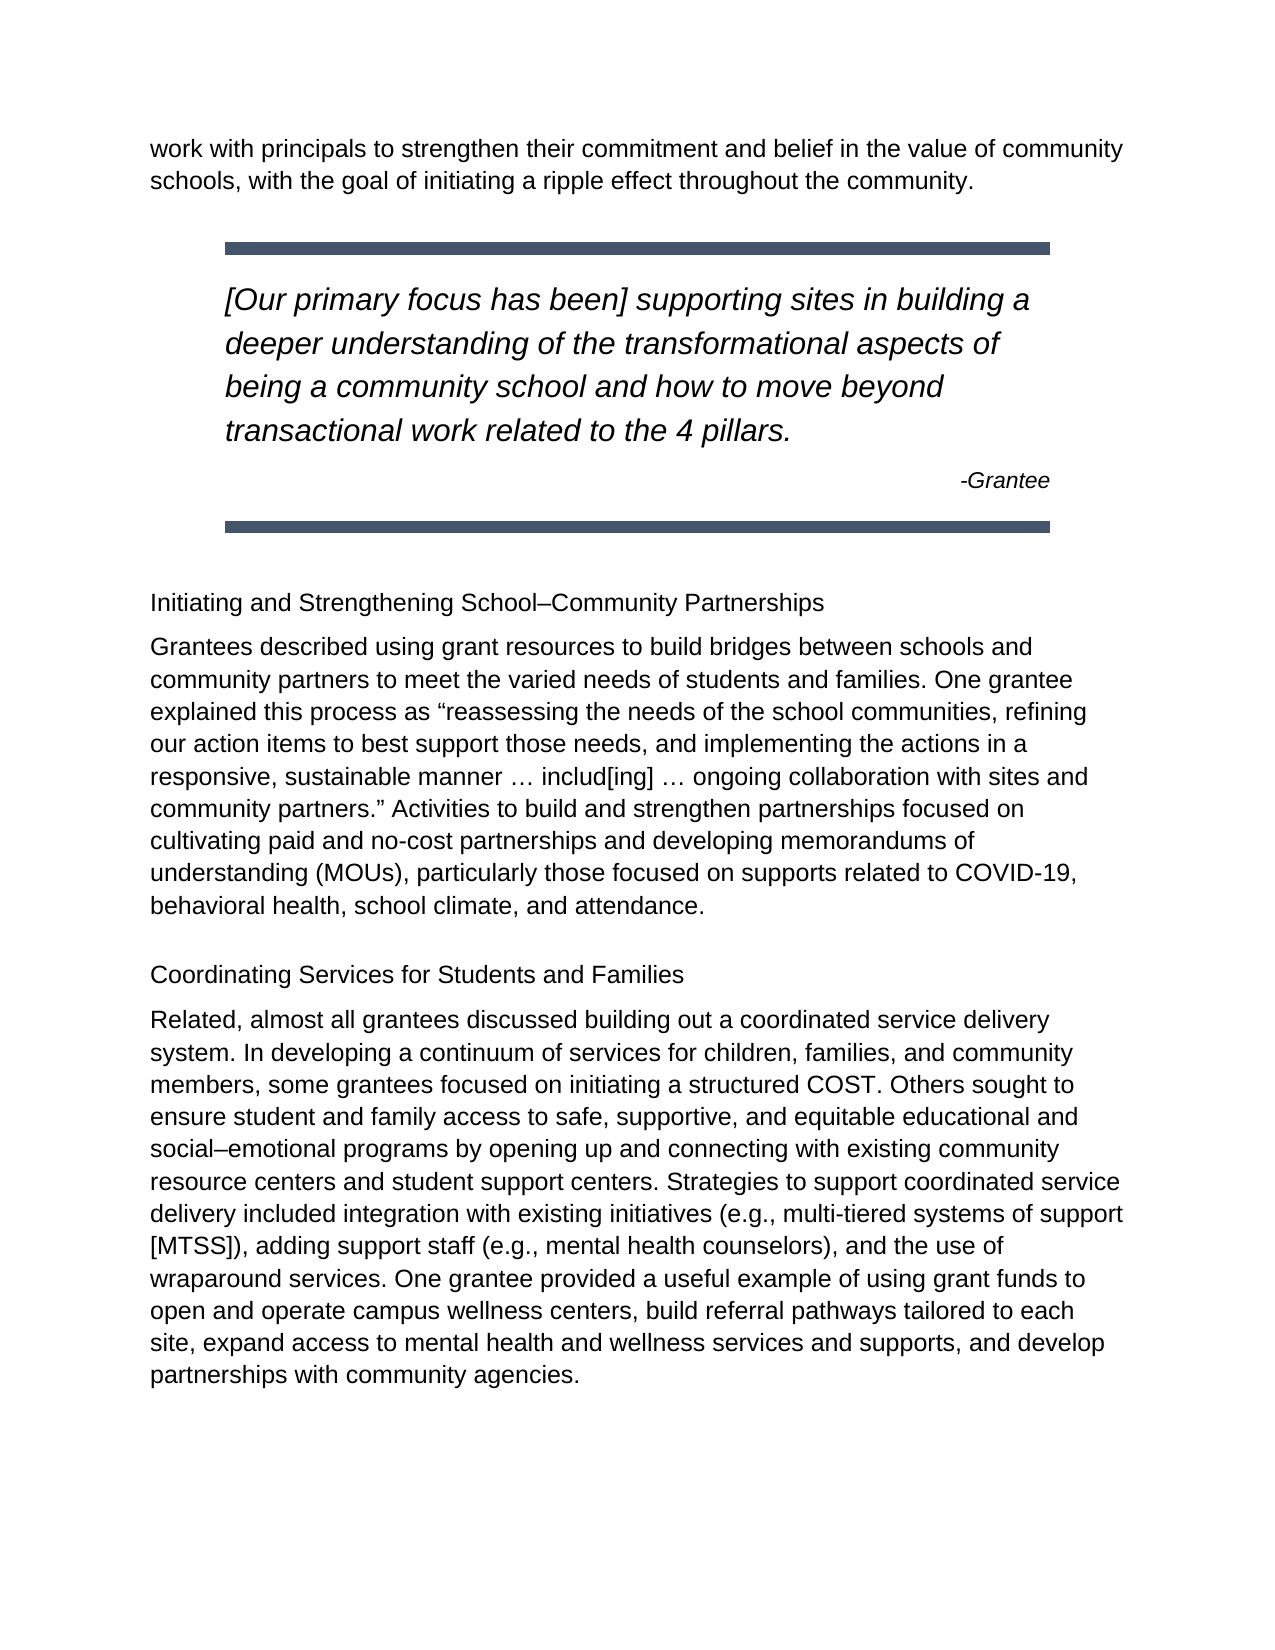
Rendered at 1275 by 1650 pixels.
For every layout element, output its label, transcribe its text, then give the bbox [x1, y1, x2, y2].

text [150, 132, 1125, 196]
subtitle Coordinating Services for Students and Families [150, 958, 1012, 990]
text Grantees described using grant resources to build bridges between schools and community partners to meet the varied needs of students and families. One grantee explained this process as “reassessing the needs of the school communities, refining our action items to best support those needs, and implementing the actions in a responsive, sustainable manner … includ[ing] … ongoing collaboration with sites and community partners.” Activities to build and strengthen partnerships focused on cultivating paid and no-cost partnerships and developing memorandums of understanding (MOUs), particularly those focused on supports related to COVID-19, behavioral health, school climate, and attendance. [150, 630, 1125, 921]
text [Our primary focus has been] supporting sites in building a deeper understanding of the transformational aspects of being a community school and how to move beyond transactional work related to the 4 pillars. [225, 255, 1050, 434]
text Related, almost all grantees discussed building out a coordinated service delivery system. In developing a continuum of services for children, families, and community members, some grantees focused on initiating a structured COST. Others sought to ensure student and family access to safe, supportive, and equitable educational and social–emotional programs by opening up and connecting with existing community resource centers and student support centers. Strategies to support coordinated service delivery included integration with existing initiatives (e.g., multi-tiered systems of support [MTSS]), adding support staff (e.g., mental health counselors), and the use of wraparound services. One grantee provided a useful example of using grant funds to open and operate campus wellness centers, build referral pathways tailored to each site, expand access to mental health and wellness services and supports, and develop partnerships with community agencies. [150, 1003, 1125, 1390]
text -Grantee [225, 434, 1050, 521]
subtitle Initiating and Strengthening School–Community Partnerships [150, 585, 1012, 617]
